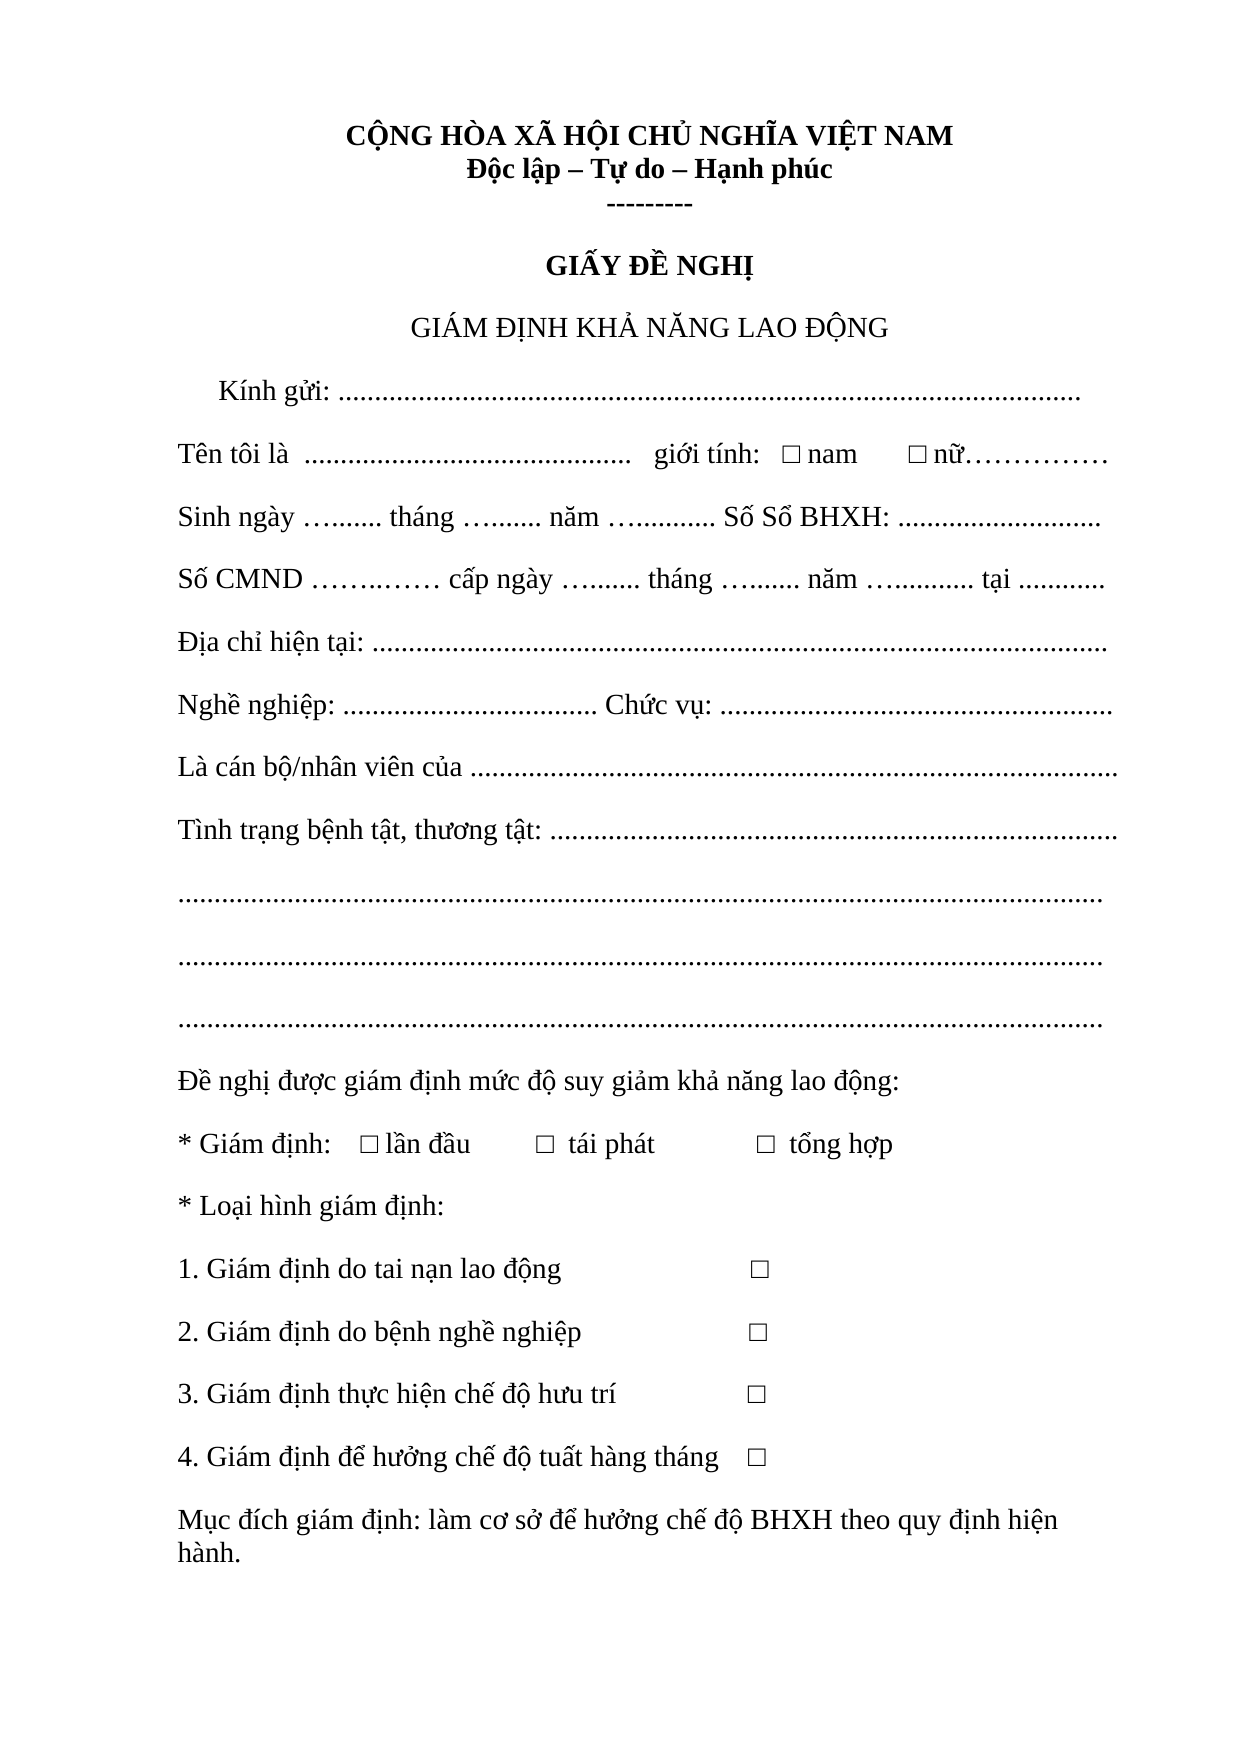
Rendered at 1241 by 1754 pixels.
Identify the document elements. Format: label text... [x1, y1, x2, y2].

text GIẤY ĐỀ NGHỊ [177, 248, 1122, 281]
text 4. Giám định để hưởng chế độ tuất hàng tháng □ [177, 1439, 1122, 1473]
text ............................................................................................................................... [177, 875, 1122, 908]
text 3. Giám định thực hiện chế độ hưu trí □ [177, 1377, 1122, 1410]
text CỘNG HÒA XÃ HỘI CHỦ NGHĨA VIỆT NAM Độc lập – Tự do – Hạnh phúc --------- [177, 118, 1122, 219]
text Đề nghị được giám định mức độ suy giảm khả năng lao động: [177, 1063, 1122, 1097]
text Là cán bộ/nhân viên của ......................................................................................... [177, 749, 1122, 783]
text ............................................................................................................................... [177, 1000, 1122, 1034]
text Kính gửi: ...................................................................................................... [177, 373, 1122, 407]
text Tên tôi là ............................................. giới tính: □ nam □ nữ…………… [177, 436, 1122, 469]
text Mục đích giám định: làm cơ sở để hưởng chế độ BHXH theo quy định hiện hành. [177, 1502, 1122, 1569]
text ............................................................................................................................... [177, 938, 1122, 971]
text 2. Giám định do bệnh nghề nghiệp □ [177, 1314, 1122, 1347]
text Số CMND ……..…… cấp ngày …....... tháng …....... năm …........... tại ............ [177, 561, 1122, 595]
text * Giám định: □ lần đầu □ tái phát □ tổng hợp [177, 1126, 1122, 1159]
text Tình trạng bệnh tật, thương tật: .............................................................................. [177, 812, 1122, 846]
text Nghề nghiệp: ................................... Chức vụ: ...................................................... [177, 687, 1122, 720]
text Địa chỉ hiện tại: ..................................................................................................... [177, 624, 1122, 658]
text GIÁM ĐỊNH KHẢ NĂNG LAO ĐỘNG [177, 311, 1122, 344]
text 1. Giám định do tai nạn lao động □ [177, 1251, 1122, 1285]
text Sinh ngày …....... tháng …....... năm …........... Số Sổ BHXH: ............................ [177, 499, 1122, 532]
text * Loại hình giám định: [177, 1188, 1122, 1222]
